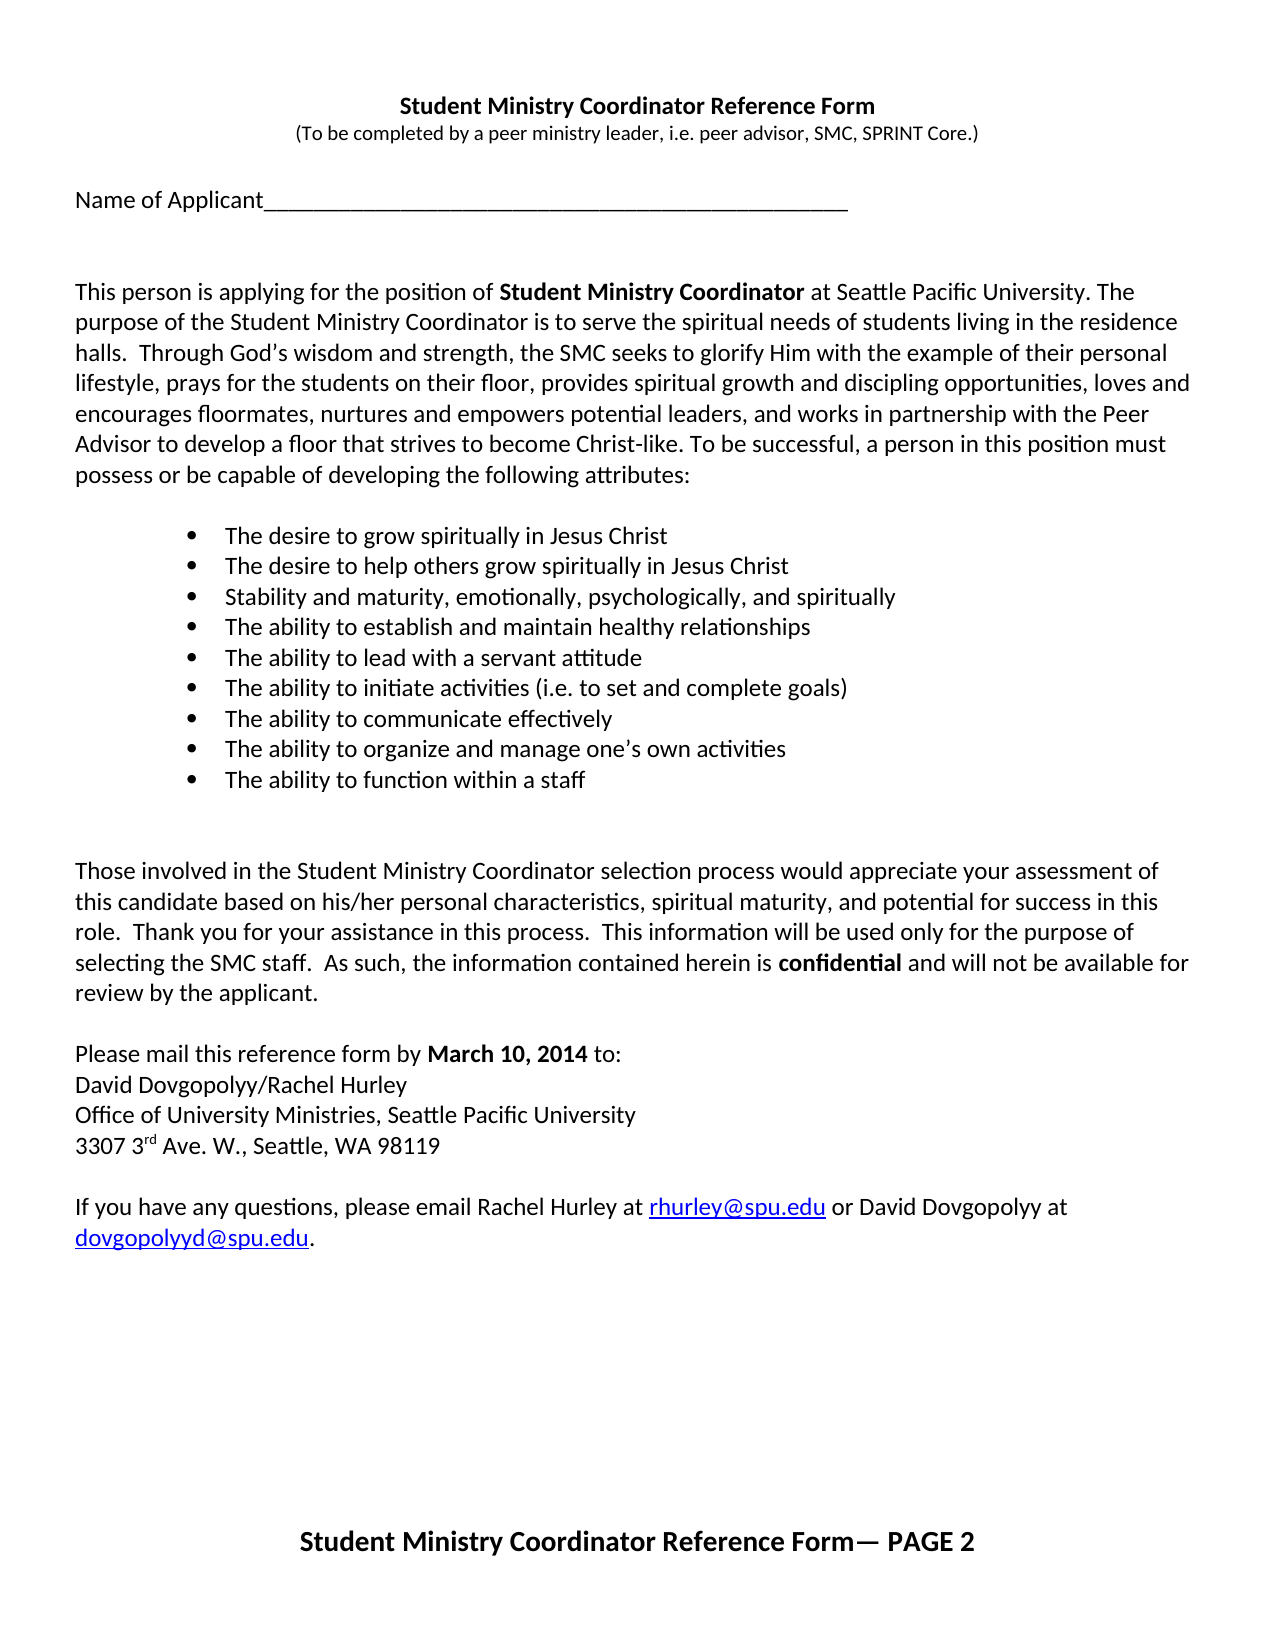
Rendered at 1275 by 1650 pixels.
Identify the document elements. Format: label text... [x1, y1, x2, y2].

text Those involved in the Student Ministry Coordinator selection process would appreciate your assessment of this candidate based on his/her personal characteristics, spiritual maturity, and potential for success in this role. Thank you for your assistance in this process. This information will be used only for the purpose of selecting the SMC staff. As such, the information contained herein is confidential and will not be available for review by the applicant. [75, 856, 1200, 1008]
text David Dovgopolyy/Rachel Hurley [75, 1069, 1200, 1100]
list The ability to establish and maintain healthy relationships [187, 611, 1200, 642]
text Office of University Ministries, Seattle Pacific University [75, 1100, 1200, 1130]
text 3307 3rd Ave. W., Seattle, WA 98119 [75, 1130, 1200, 1161]
list The ability to organize and manage one’s own activities [187, 733, 1200, 764]
text This person is applying for the position of Student Ministry Coordinator at Seattle Pacific University. The purpose of the Student Ministry Coordinator is to serve the spiritual needs of students living in the residence halls. Through God’s wisdom and strength, the SMC seeks to glorify Him with the example of their personal lifestyle, prays for the students on their floor, provides spiritual growth and discipling opportunities, loves and encourages floormates, nurtures and empowers potential leaders, and works in partnership with the Peer Advisor to develop a floor that strives to become Christ-like. To be successful, a person in this position must possess or be capable of developing the following attributes: [75, 276, 1200, 489]
text (To be completed by a peer ministry leader, i.e. peer advisor, SMC, SPRINT Core.) [75, 121, 1200, 146]
list Stability and maturity, emotionally, psychologically, and spiritually [187, 581, 1200, 611]
list The desire to help others grow spiritually in Jesus Christ [187, 550, 1200, 581]
list The ability to lead with a servant attitude [187, 642, 1200, 672]
text If you have any questions, please email Rachel Hurley at rhurley@spu.edu or David Dovgopolyy at dovgopolyyd@spu.edu. [75, 1191, 1200, 1252]
text Student Ministry Coordinator Reference Form— PAGE 2 [75, 1523, 1200, 1559]
list The ability to communicate effectively [187, 703, 1200, 733]
subtitle Student Ministry Coordinator Reference Form [75, 90, 1200, 121]
list The ability to function within a staff [187, 764, 1200, 794]
list The ability to initiate activities (i.e. to set and complete goals) [187, 672, 1200, 703]
text Please mail this reference form by March 10, 2014 to: [75, 1039, 1200, 1069]
text Name of Applicant_______________________________________________ [75, 184, 1200, 214]
list The desire to grow spiritually in Jesus Christ [187, 520, 1200, 550]
